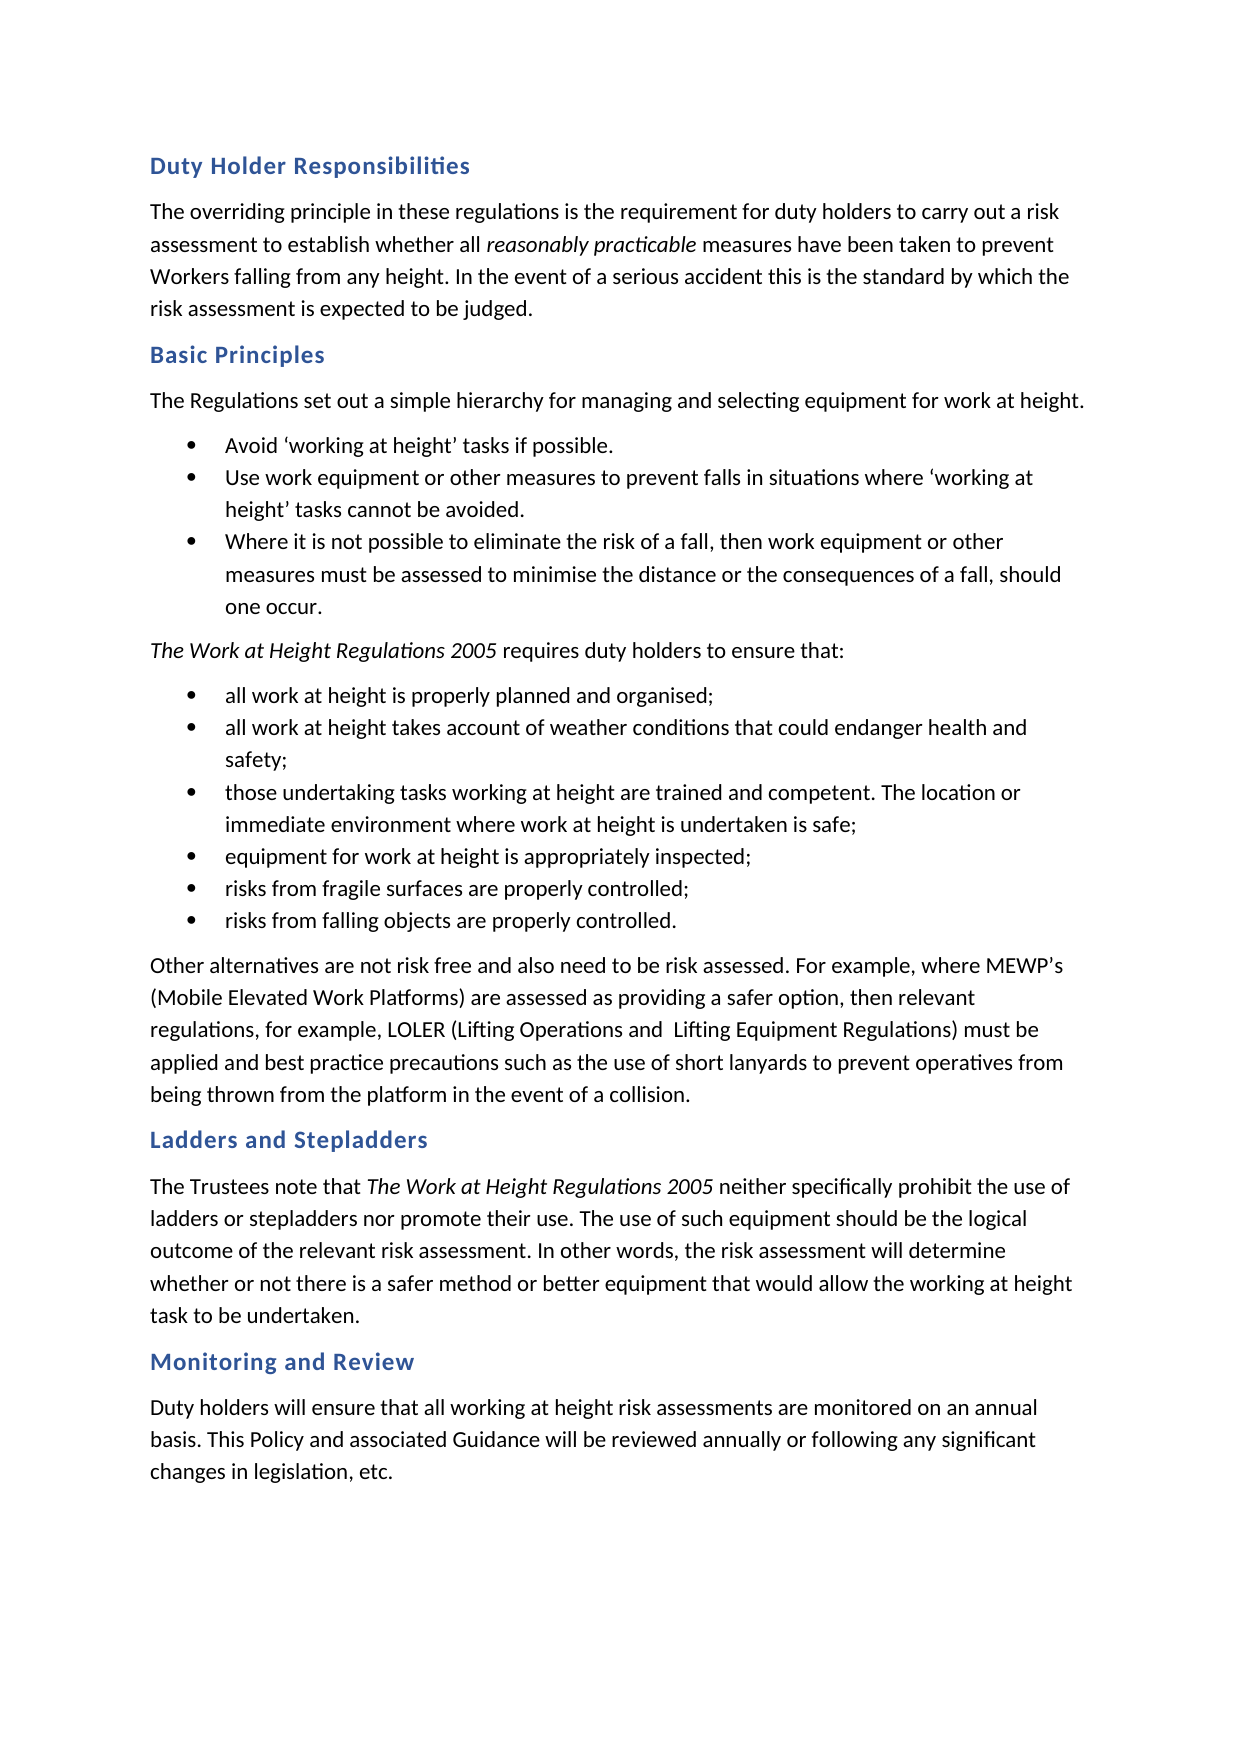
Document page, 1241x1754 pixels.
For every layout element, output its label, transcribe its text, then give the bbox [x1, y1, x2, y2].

subtitle Monitoring and Review [150, 1346, 1090, 1376]
text The Trustees note that The Work at Height Regulations 2005 neither specifically prohibit the use of ladders or stepladders nor promote their use. The use of such equipment should be the logical outcome of the relevant risk assessment. In other words, the risk assessment will determine whether or not there is a safer method or better equipment that would allow the working at height task to be undertaken. [150, 1172, 1090, 1329]
list those undertaking tasks working at height are trained and competent. The location or immediate environment where work at height is undertaken is safe; [187, 778, 1090, 838]
subtitle Duty Holder Responsibilities [150, 150, 1090, 181]
list equipment for work at height is appropriately inspected; [187, 842, 1090, 870]
text The Regulations set out a simple hierarchy for managing and selecting equipment for work at height. [150, 386, 1090, 414]
list all work at height is properly planned and organised; [187, 681, 1090, 709]
list risks from falling objects are properly controlled. [187, 907, 1090, 934]
list Use work equipment or other measures to prevent falls in situations where ‘working at height’ tasks cannot be avoided. [187, 463, 1090, 523]
list Avoid ‘working at height’ tasks if possible. [187, 431, 1090, 459]
subtitle Basic Principles [150, 339, 1090, 369]
subtitle Ladders and Stepladders [150, 1125, 1090, 1155]
list all work at height takes account of weather conditions that could endanger health and safety; [187, 713, 1090, 774]
text The Work at Height Regulations 2005 requires duty holders to ensure that: [150, 637, 1090, 664]
text The overriding principle in these regulations is the requirement for duty holders to carry out a risk assessment to establish whether all reasonably practicable measures have been taken to prevent Workers falling from any height. In the event of a serious accident this is the standard by which the risk assessment is expected to be judged. [150, 197, 1090, 322]
text Duty holders will ensure that all working at height risk assessments are monitored on an annual basis. This Policy and associated Guidance will be reviewed annually or following any significant changes in legislation, etc. [150, 1393, 1090, 1486]
list Where it is not possible to eliminate the risk of a fall, then work equipment or other measures must be assessed to minimise the distance or the consequences of a fall, should one occur. [187, 527, 1090, 620]
text Other alternatives are not risk free and also need to be risk assessed. For example, where MEWP’s (Mobile Elevated Work Platforms) are assessed as providing a safer option, then relevant regulations, for example, LOLER (Lifting Operations and Lifting Equipment Regulations) must be applied and best practice precautions such as the use of short lanyards to prevent operatives from being thrown from the platform in the event of a collision. [150, 951, 1090, 1108]
list risks from fragile surfaces are properly controlled; [187, 874, 1090, 902]
